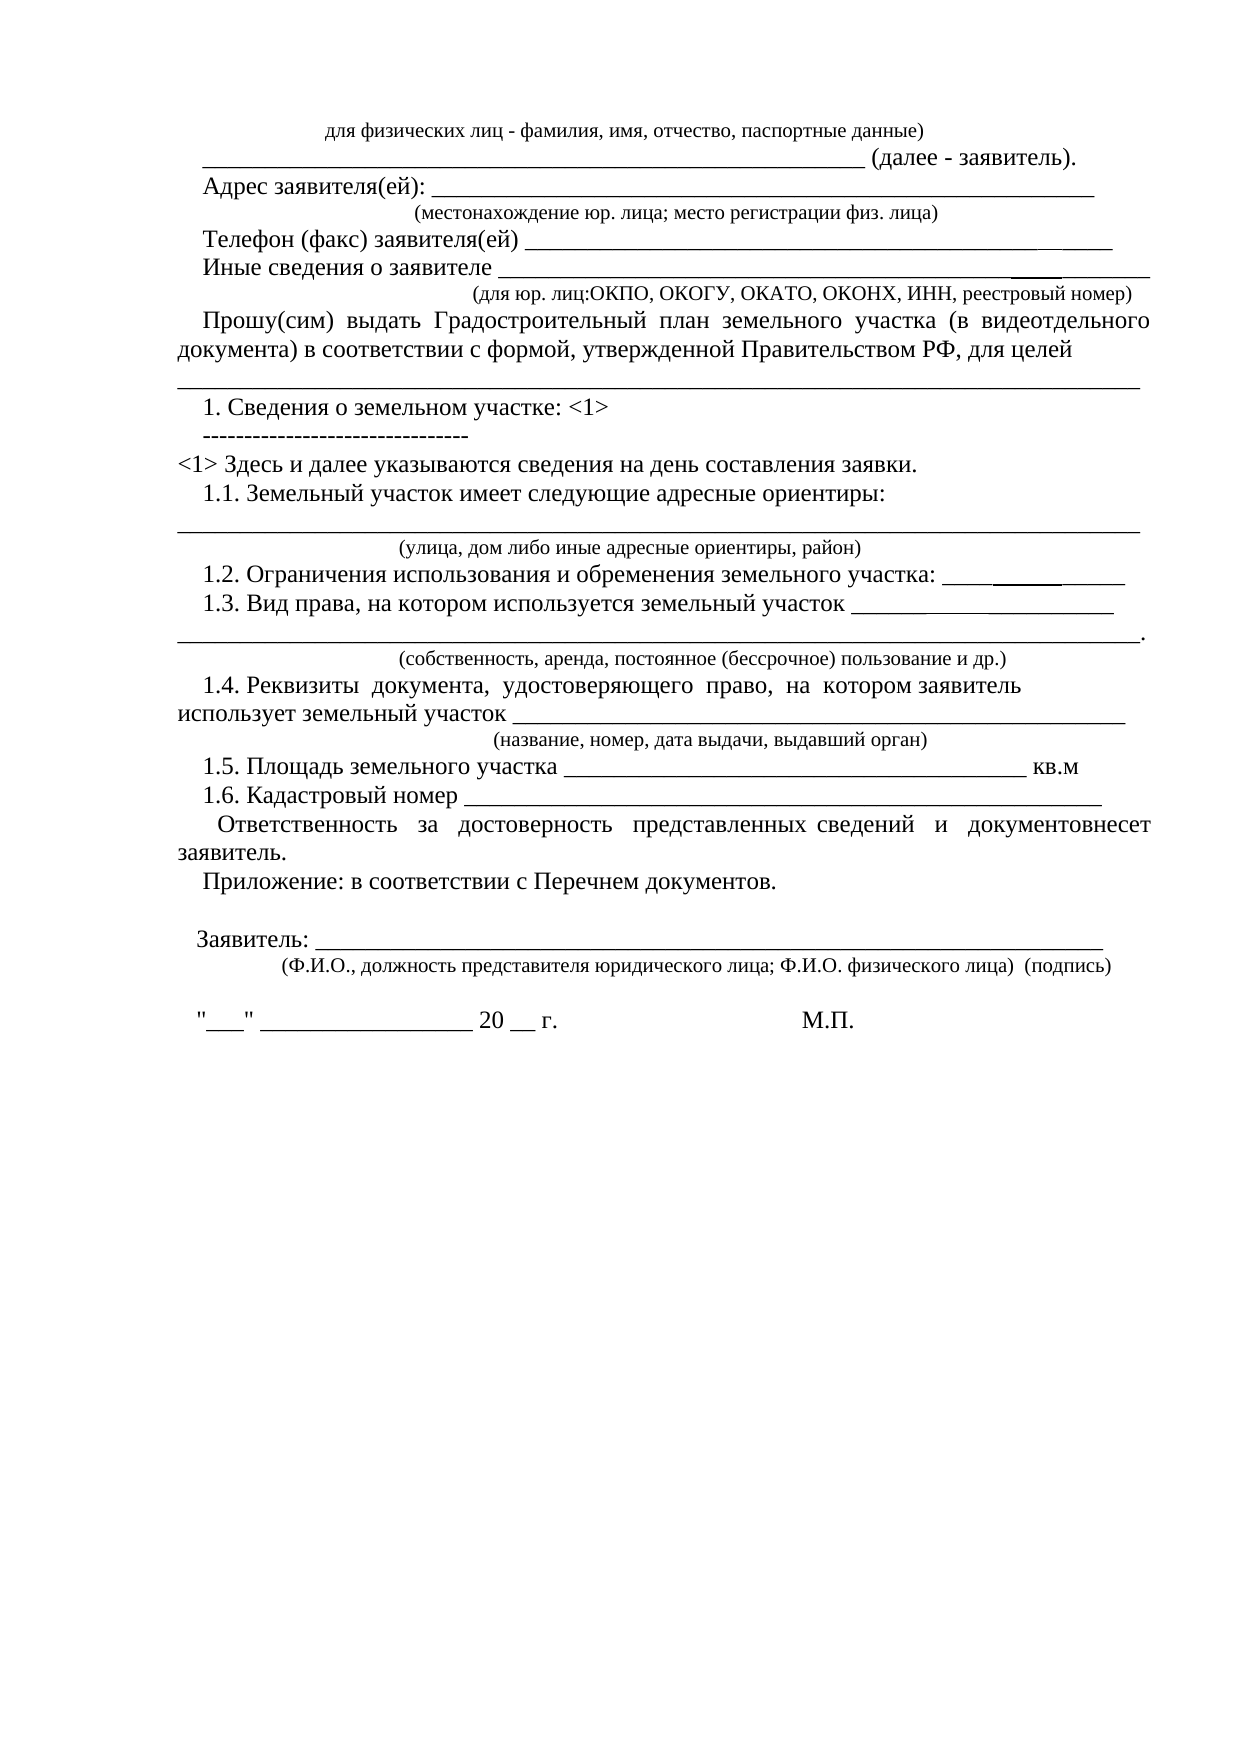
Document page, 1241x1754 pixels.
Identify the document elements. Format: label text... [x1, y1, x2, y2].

text -------------------------------- [177, 420, 1152, 449]
text 1.1. Земельный участок имеет следующие адресные ориентиры: [177, 478, 1152, 507]
text Приложение: в соответствии с Перечнем документов. [177, 866, 1152, 895]
text Прошу(сим) выдать Градостроительный план земельного участка (в видеотдельного документа) в соответствии с формой, утвержденной Правительством РФ, для целей [177, 305, 1152, 363]
text 1.6. Кадастровый номер ___________________________________________________ [177, 780, 1152, 809]
text Заявитель: _______________________________________________________________ [177, 924, 1152, 952]
text "___" _________________ 20 __ г. М.П. [177, 1005, 1152, 1034]
text 1.2. Ограничения использования и обременения земельного участка: ____ _____ [177, 559, 1152, 588]
text Ответственность за достоверность представленных сведений и документовнесет заявитель. [177, 809, 1152, 866]
text _____________________________________________________ (далее - заявитель). [177, 142, 1152, 171]
text <1> Здесь и далее указываются сведения на день составления заявки. [177, 449, 1152, 478]
text (название, номер, дата выдачи, выдавший орган) [177, 727, 1152, 751]
text (собственность, аренда, постоянное (бессрочное) пользование и др.) [325, 646, 1152, 670]
text (для юр. лиц:ОКПО, ОКОГУ, ОКАТО, ОКОНХ, ИНН, реестровый номер) [398, 281, 1152, 305]
text Адрес заявителя(ей): _____________________________________________________ [177, 171, 1152, 200]
text _____________________________________________________________________________ [177, 507, 1152, 535]
text 1.5. Площадь земельного участка _____________________________________ кв.м [177, 751, 1152, 780]
text (Ф.И.О., должность представителя юридического лица; Ф.И.О. физического лица) (подпись) [177, 952, 1152, 977]
text Иные сведения о заявителе _________________________________________ _______ [177, 252, 1152, 281]
text 1. Сведения о земельном участке: <1> [177, 392, 1152, 420]
text _____________________________________________________________________________. [177, 617, 1152, 646]
text использует земельный участок _________________________________________________ [177, 698, 1152, 727]
text для физических лиц - фамилия, имя, отчество, паспортные данные) [177, 118, 1152, 142]
text (улица, дом либо иные адресные ориентиры, район) [325, 535, 1152, 559]
text Телефон (факс) заявителя(ей) _________________________________________ ____ [177, 224, 1152, 252]
text _____________________________________________________________________________ [177, 363, 1152, 392]
text (местонахождение юр. лица; место регистрации физ. лица) [177, 200, 1152, 224]
text 1.4. Реквизиты документа, удостоверяющего право, на котором заявитель [177, 670, 1152, 698]
text 1.3. Вид права, на котором используется земельный участок ______ __________ [177, 588, 1152, 617]
